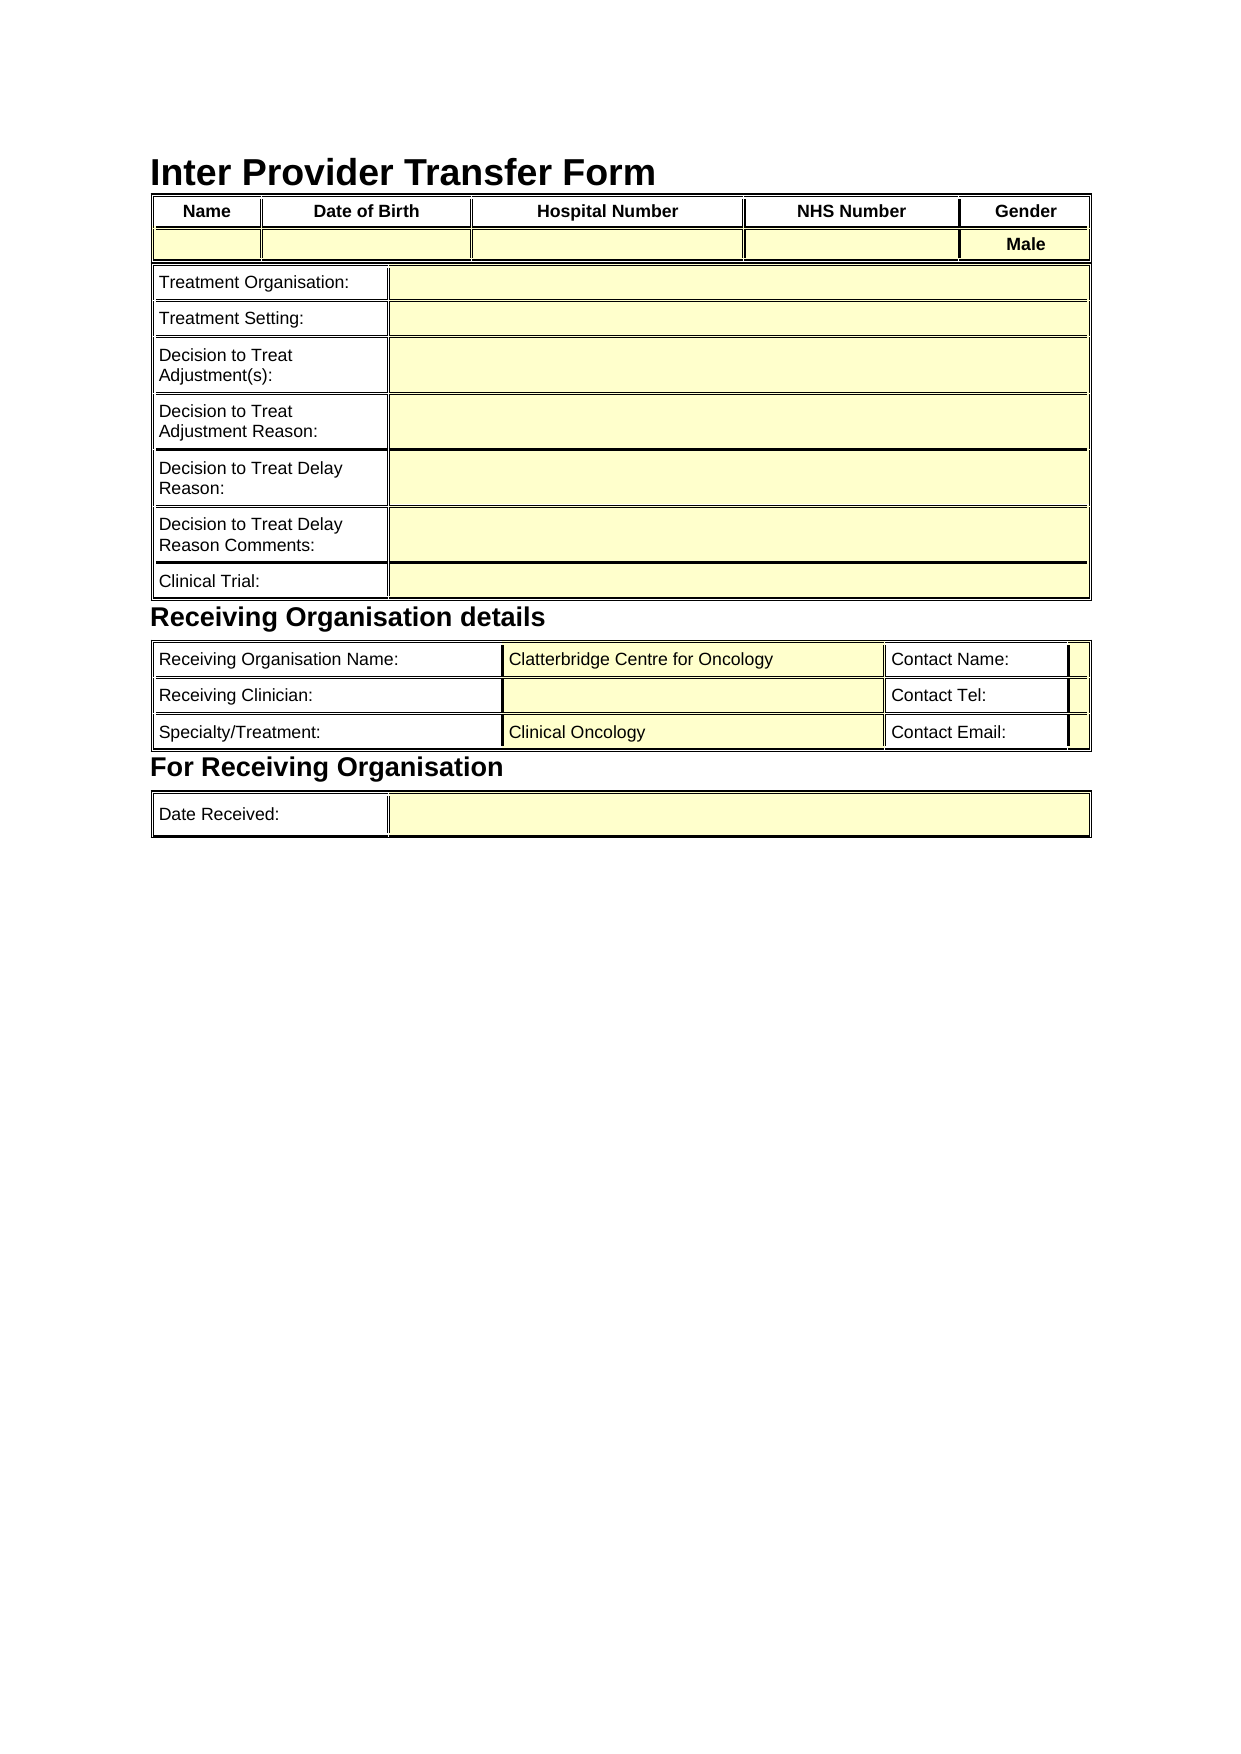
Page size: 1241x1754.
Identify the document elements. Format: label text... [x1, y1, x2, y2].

table_cell Receiving Organisation details [152, 641, 1090, 751]
table_cell Treatment [152, 264, 1090, 600]
table_cell [154, 195, 1089, 226]
table_cell Receiving Organisation details [150, 601, 1090, 640]
table_header Inter Provider Transfer Form [150, 150, 1090, 193]
table_cell For Receiving Organisation [150, 752, 1090, 790]
table_cell For Receiving Organisation [154, 794, 389, 835]
